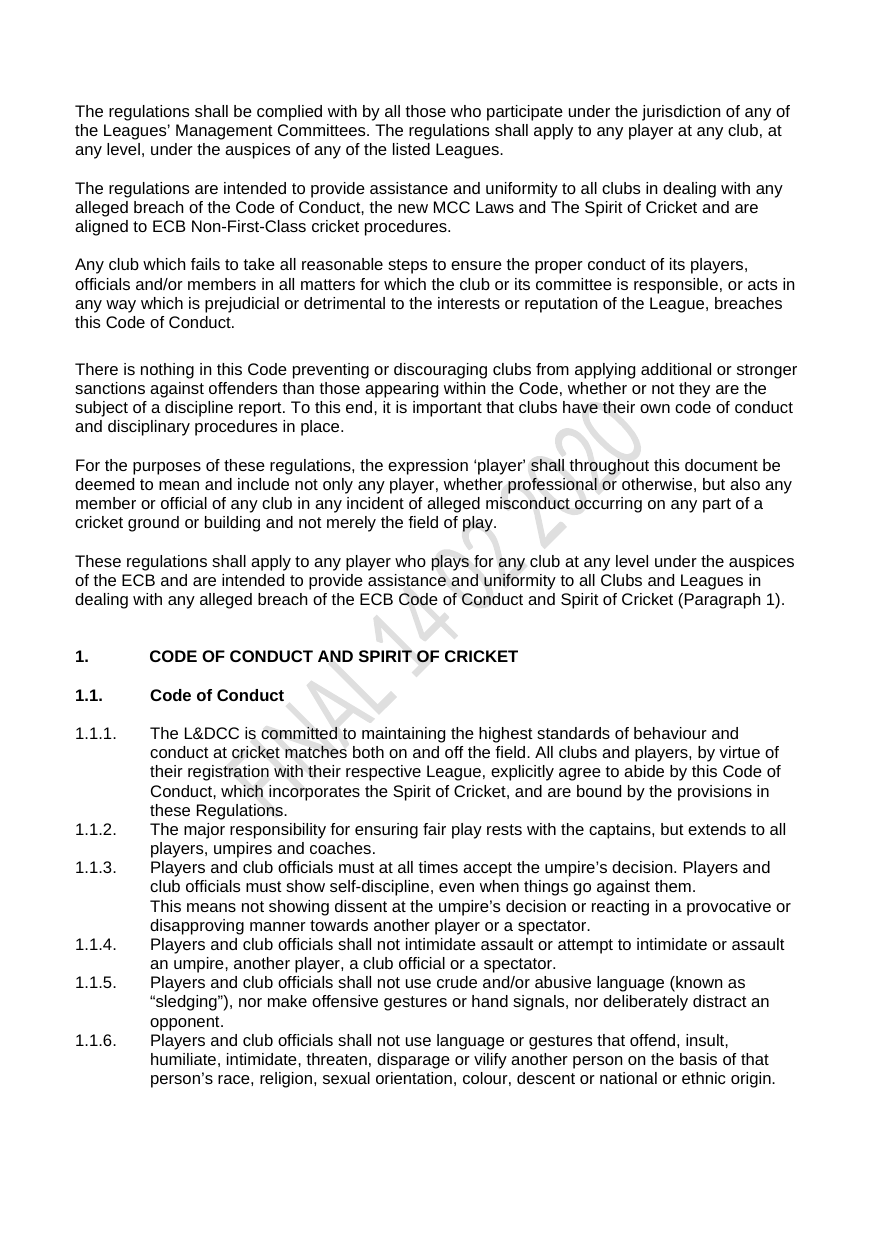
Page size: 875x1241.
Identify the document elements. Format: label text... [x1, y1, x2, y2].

text 1.1.2. The major responsibility for ensuring fair play rests with the captains, but extends to all players, umpires and coaches. [75, 820, 799, 858]
text 1.1.3. Players and club officials must at all times accept the umpire’s decision. Players and club officials must show self-discipline, even when things go against them. [75, 858, 799, 896]
text 1.1.5. Players and club officials shall not use crude and/or abusive language (known as “sledging”), nor make offensive gestures or hand signals, nor deliberately distract an opponent. [75, 973, 799, 1031]
text 1.1.6. Players and club officials shall not use language or gestures that offend, insult, humiliate, intimidate, threaten, disparage or vilify another person on the basis of that person’s race, religion, sexual orientation, colour, descent or national or ethnic origin. [75, 1031, 799, 1088]
text The regulations are intended to provide assistance and uniformity to all clubs in dealing with any alleged breach of the Code of Conduct, the new MCC Laws and The Spirit of Cricket and are aligned to ECB Non-First-Class cricket procedures. [75, 178, 799, 236]
text For the purposes of these regulations, the expression ‘player’ shall throughout this document be deemed to mean and include not only any player, whether professional or otherwise, but also any member or official of any club in any incident of alleged misconduct occurring on any part of a cricket ground or building and not merely the field of play. [75, 456, 799, 532]
text 1.1.4. Players and club officials shall not intimidate assault or attempt to intimidate or assault an umpire, another player, a club official or a spectator. [75, 935, 799, 973]
text This means not showing dissent at the umpire’s decision or reacting in a provocative or disapproving manner towards another player or a spectator. [150, 896, 799, 935]
text Any club which fails to take all reasonable steps to ensure the proper conduct of its players, officials and/or members in all matters for which the club or its committee is responsible, or acts in any way which is prejudicial or detrimental to the interests or reputation of the League, breaches this Code of Conduct. [75, 255, 799, 332]
text There is nothing in this Code preventing or discouraging clubs from applying additional or stronger sanctions against offenders than those appearing within the Code, whether or not they are the subject of a discipline report. To this end, it is important that clubs have their own code of conduct and disciplinary procedures in place. [75, 360, 799, 436]
text 1. CODE OF CONDUCT AND SPIRIT OF CRICKET [75, 647, 799, 666]
text 1.1.1. The L&DCC is committed to maintaining the highest standards of behaviour and conduct at cricket matches both on and off the field. All clubs and players, by virtue of their registration with their respective League, explicitly agree to abide by this Code of Conduct, which incorporates the Spirit of Cricket, and are bound by the provisions in these Regulations. [75, 724, 799, 820]
text The regulations shall be complied with by all those who participate under the jurisdiction of any of the Leagues’ Management Committees. The regulations shall apply to any player at any club, at any level, under the auspices of any of the listed Leagues. [75, 102, 799, 159]
text These regulations shall apply to any player who plays for any club at any level under the auspices of the ECB and are intended to provide assistance and uniformity to all Clubs and Leagues in dealing with any alleged breach of the ECB Code of Conduct and Spirit of Cricket (Paragraph 1). [75, 551, 799, 609]
list Code of Conduct [75, 686, 799, 705]
